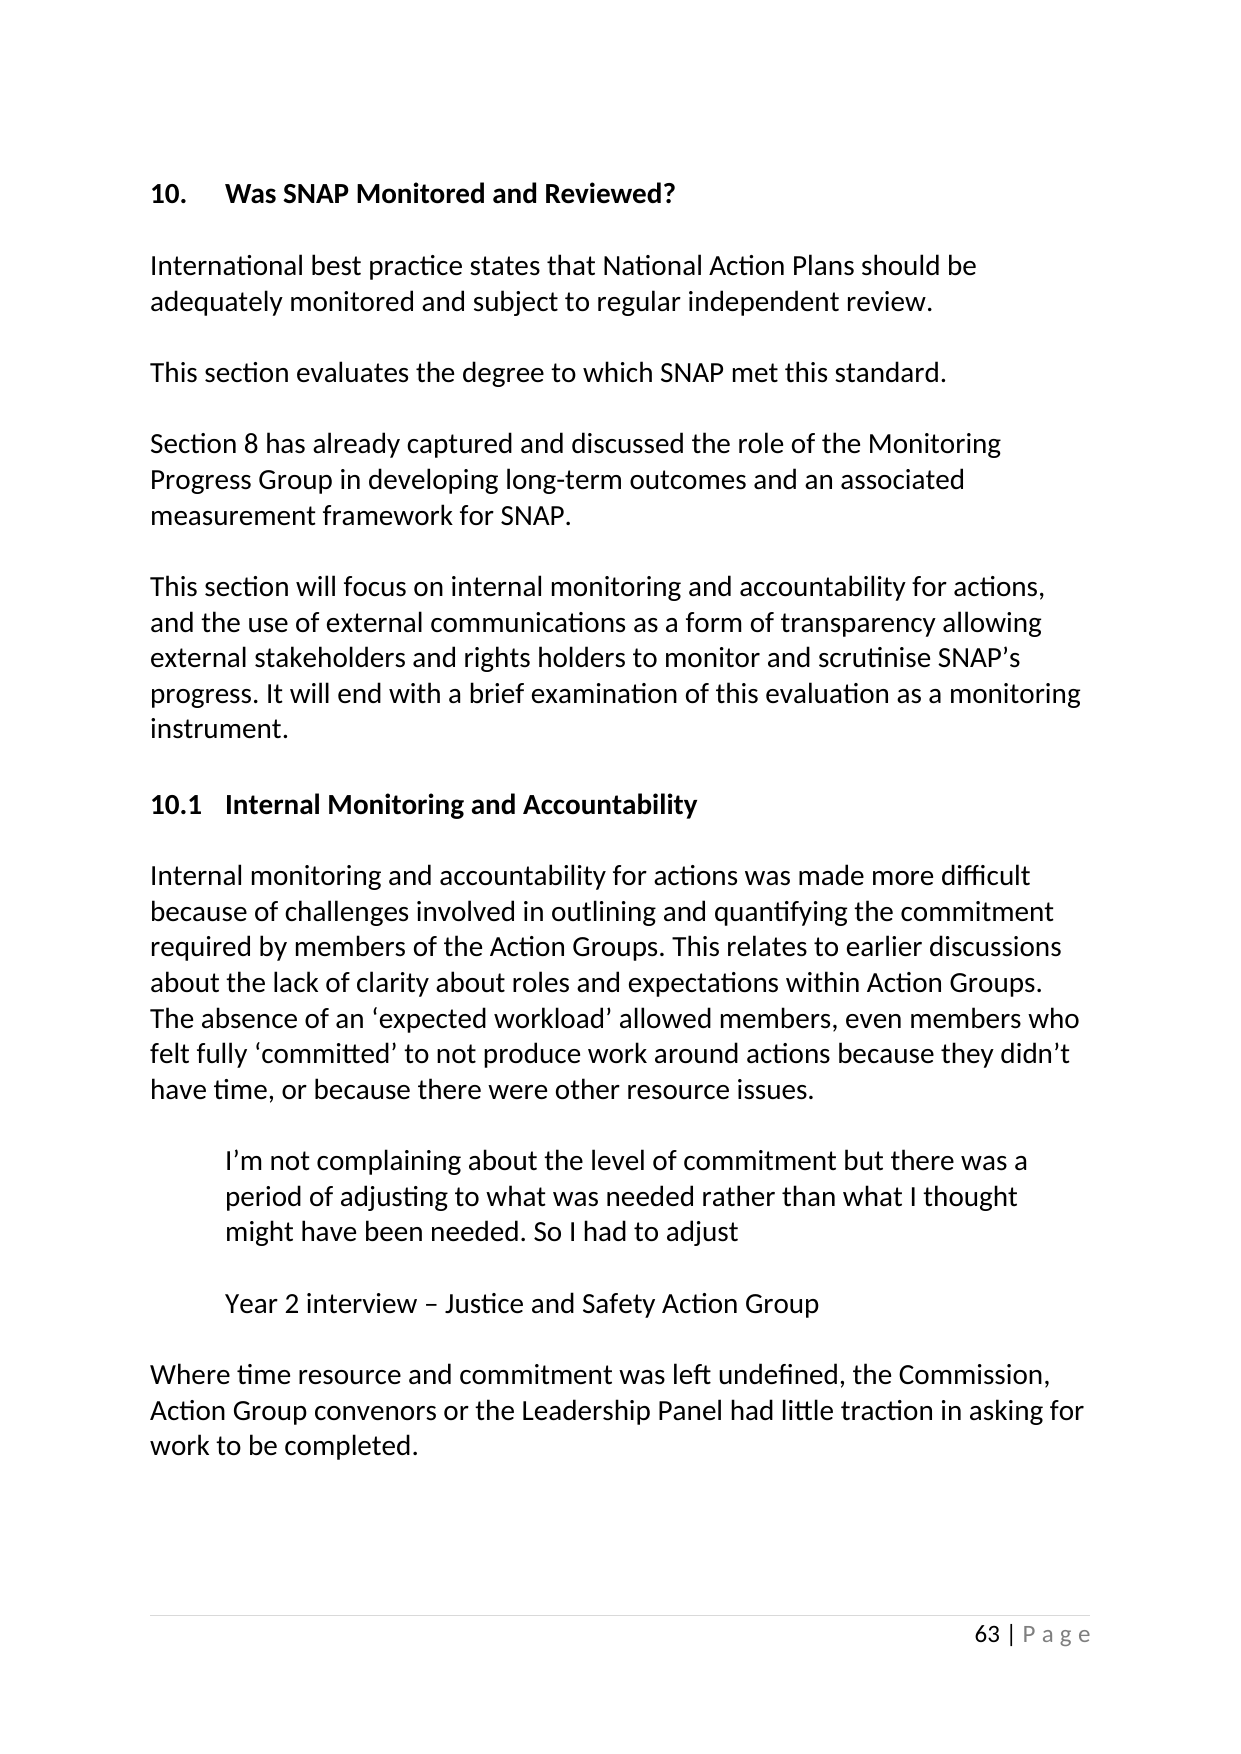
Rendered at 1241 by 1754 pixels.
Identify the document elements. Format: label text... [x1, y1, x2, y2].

text International best practice states that National Action Plans should be adequately monitored and subject to regular independent review. [150, 247, 1090, 319]
subtitle 10.1 Internal Monitoring and Accountability [150, 786, 1090, 822]
text Where time resource and commitment was left undefined, the Commission, Action Group convenors or the Leadership Panel had little traction in asking for work to be completed. [150, 1356, 1090, 1463]
text I’m not complaining about the level of commitment but there was a period of adjusting to what was needed rather than what I thought might have been needed. So I had to adjust [225, 1142, 1090, 1249]
text Section 8 has already captured and discussed the role of the Monitoring Progress Group in developing long-term outcomes and an associated measurement framework for SNAP. [150, 426, 1090, 532]
text Internal monitoring and accountability for actions was made more difficult because of challenges involved in outlining and quantifying the commitment required by members of the Action Groups. This relates to earlier discussions about the lack of clarity about roles and expectations within Action Groups. The absence of an ‘expected workload’ allowed members, even members who felt fully ‘committed’ to not produce work around actions because they didn’t have time, or because there were other resource issues. [150, 857, 1090, 1107]
text This section evaluates the degree to which SNAP met this standard. [150, 354, 1090, 390]
text Year 2 interview – Justice and Safety Action Group [150, 1285, 1090, 1320]
text This section will focus on internal monitoring and accountability for actions, and the use of external communications as a form of transparency allowing external stakeholders and rights holders to monitor and scrutinise SNAP’s progress. It will end with a brief examination of this evaluation as a monitoring instrument. [150, 568, 1090, 746]
subtitle 10. Was SNAP Monitored and Reviewed? [150, 175, 1090, 211]
